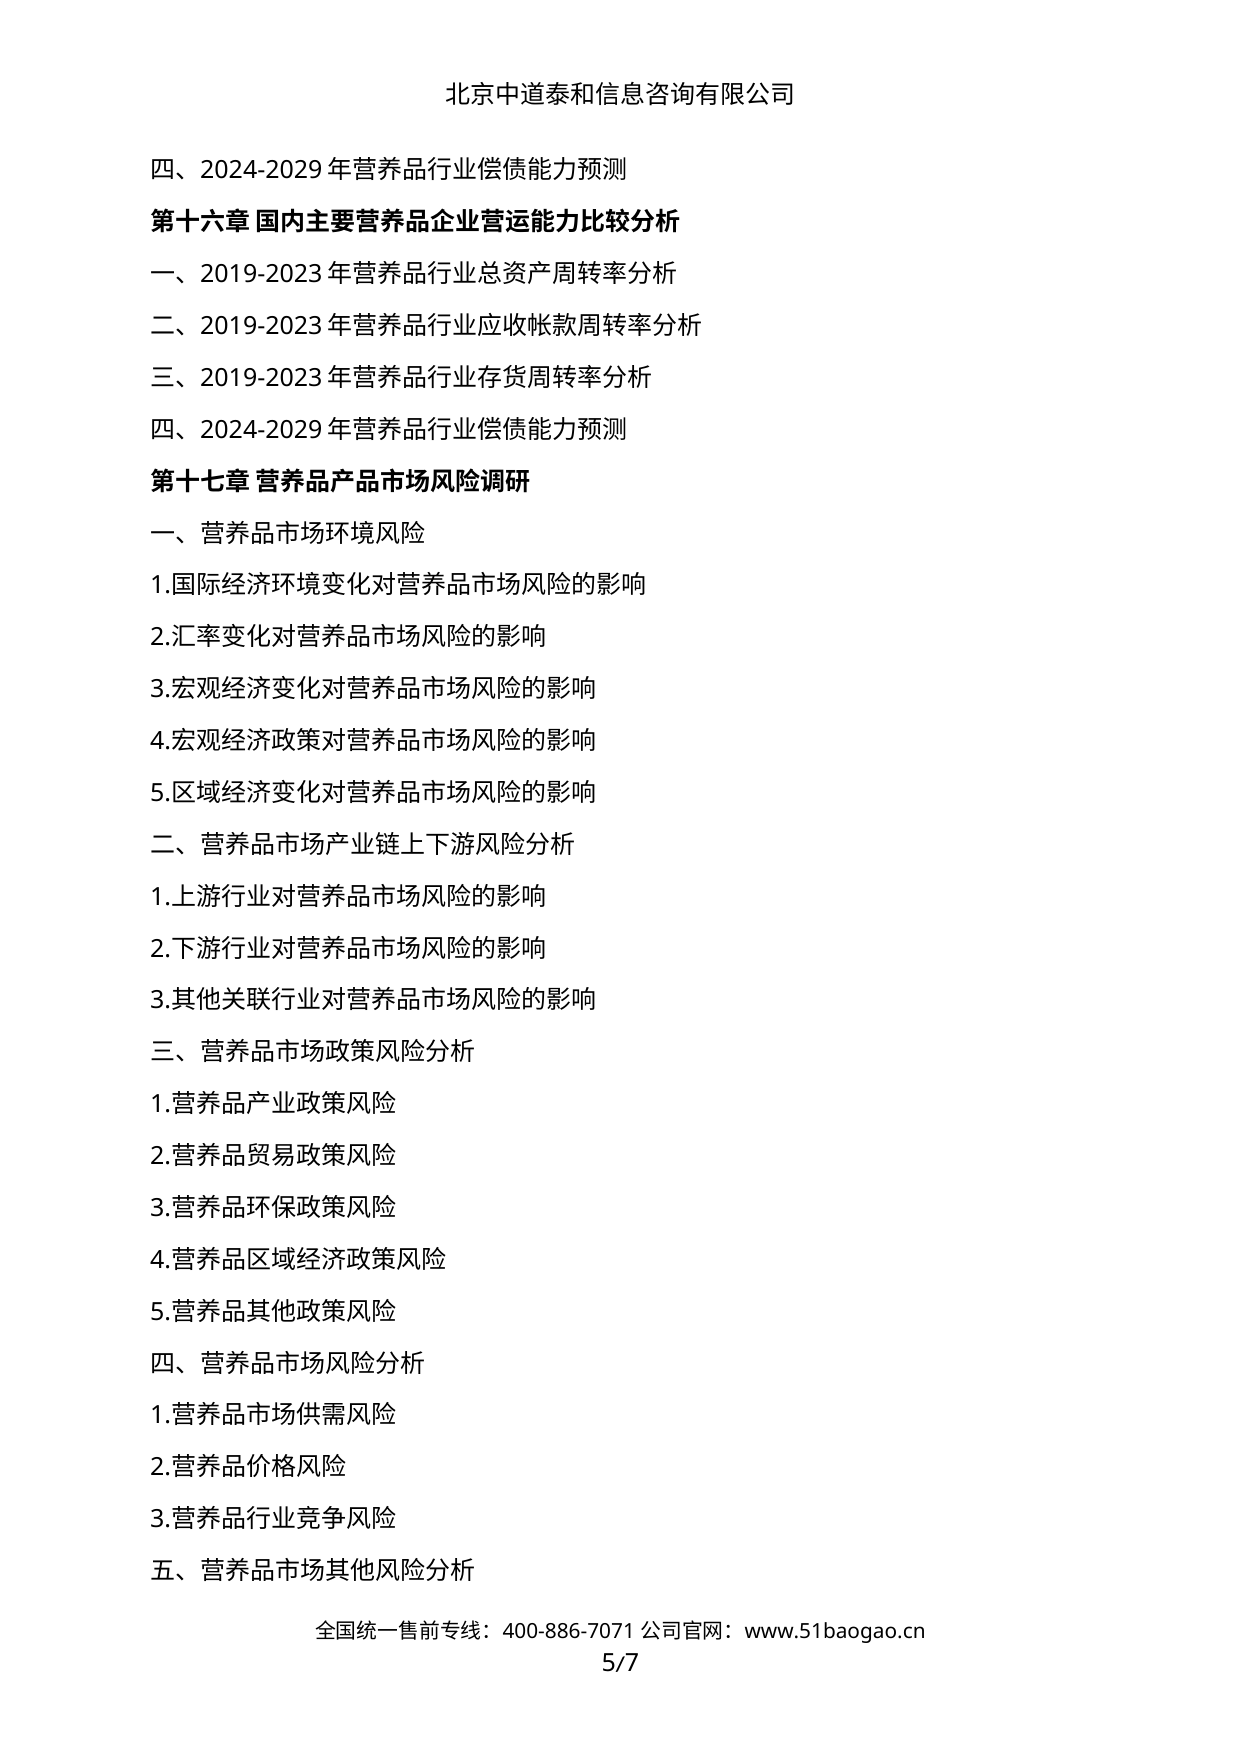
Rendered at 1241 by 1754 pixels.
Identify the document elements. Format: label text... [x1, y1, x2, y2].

text 4.营养品区域经济政策风险 [150, 1239, 1090, 1276]
text 2.下游行业对营养品市场风险的影响 [150, 928, 1090, 964]
text 1.营养品市场供需风险 [150, 1395, 1090, 1431]
text 2.营养品价格风险 [150, 1447, 1090, 1483]
text 三、2019-2023年营养品行业存货周转率分析 [150, 357, 1090, 394]
text 三、营养品市场政策风险分析 [150, 1032, 1090, 1068]
text 二、2019-2023年营养品行业应收帐款周转率分析 [150, 306, 1090, 342]
text 3.其他关联行业对营养品市场风险的影响 [150, 980, 1090, 1016]
text 1.营养品产业政策风险 [150, 1084, 1090, 1120]
text 3.宏观经济变化对营养品市场风险的影响 [150, 669, 1090, 705]
text 5.营养品其他政策风险 [150, 1291, 1090, 1327]
text 2.营养品贸易政策风险 [150, 1136, 1090, 1172]
text 五、营养品市场其他风险分析 [150, 1551, 1090, 1587]
text 第十六章 国内主要营养品企业营运能力比较分析 [150, 202, 1090, 238]
text 四、2024-2029年营养品行业偿债能力预测 [150, 150, 1090, 186]
text 一、营养品市场环境风险 [150, 513, 1090, 549]
text 第十七章 营养品产品市场风险调研 [150, 461, 1090, 497]
text 3.营养品行业竞争风险 [150, 1499, 1090, 1535]
text 2.汇率变化对营养品市场风险的影响 [150, 617, 1090, 653]
text 4.宏观经济政策对营养品市场风险的影响 [150, 721, 1090, 757]
text 1.上游行业对营养品市场风险的影响 [150, 876, 1090, 912]
text 四、营养品市场风险分析 [150, 1343, 1090, 1379]
text 1.国际经济环境变化对营养品市场风险的影响 [150, 565, 1090, 601]
text 3.营养品环保政策风险 [150, 1187, 1090, 1224]
text 二、营养品市场产业链上下游风险分析 [150, 824, 1090, 861]
text 四、2024-2029年营养品行业偿债能力预测 [150, 409, 1090, 446]
text 5.区域经济变化对营养品市场风险的影响 [150, 772, 1090, 809]
text 一、2019-2023年营养品行业总资产周转率分析 [150, 254, 1090, 290]
